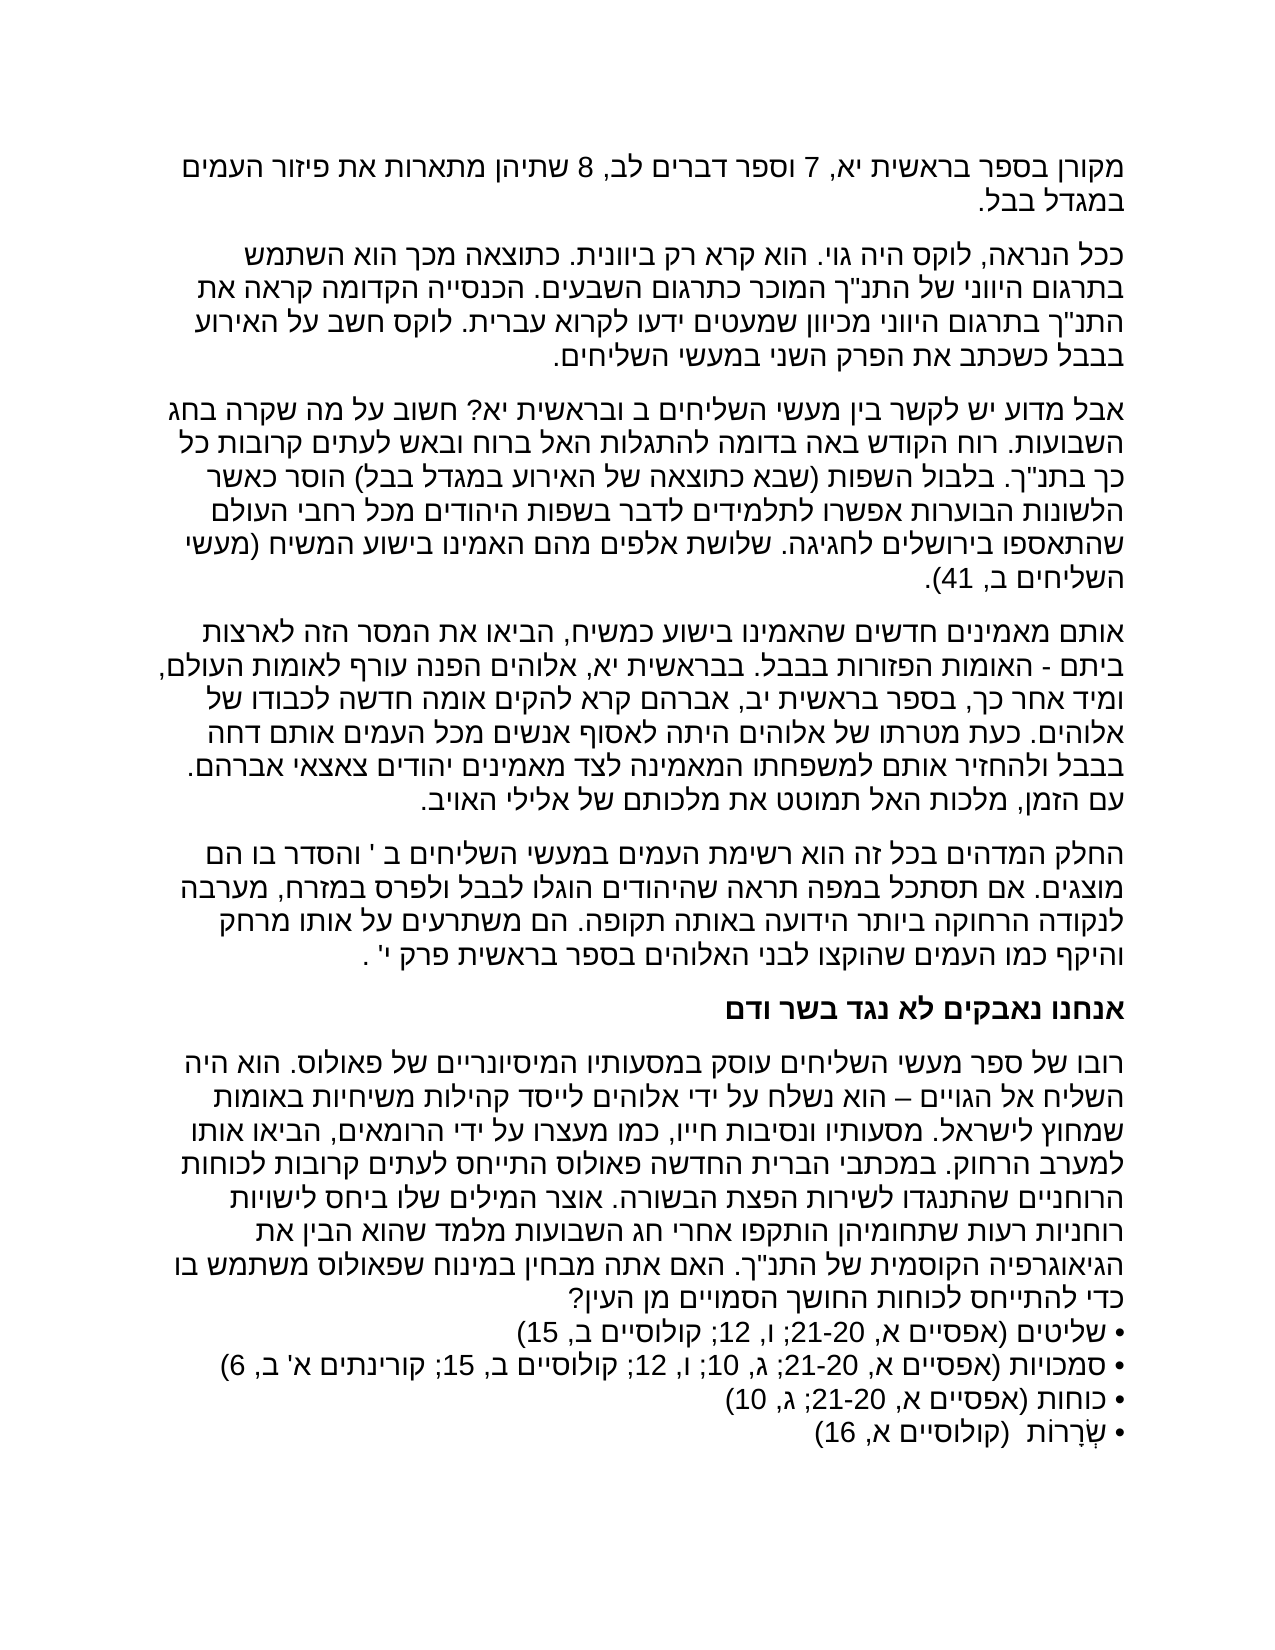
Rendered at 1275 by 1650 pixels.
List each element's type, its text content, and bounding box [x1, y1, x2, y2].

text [150, 1046, 1125, 1449]
text החלק המדהים בכל זה הוא רשימת העמים במעשי השליחים ב ' והסדר בו הם מוצגים. אם תסתכל במפה תראה שהיהודים הוגלו לבבל ולפרס במזרח, מערבה לנקודה הרחוקה ביותר הידועה באותה תקופה. הם משתרעים על אותו מרחק והיקף כמו העמים שהוקצו לבני האלוהים בספר בראשית פרק י' . [150, 837, 1125, 971]
text אותם מאמינים חדשים שהאמינו בישוע כמשיח, הביאו את המסר הזה לארצות ביתם - האומות הפזורות בבבל. בבראשית יא, אלוהים הפנה עורף לאומות העולם, ומיד אחר כך, בספר בראשית יב, אברהם קרא להקים אומה חדשה לכבודו של אלוהים. כעת מטרתו של אלוהים היתה לאסוף אנשים מכל העמים אותם דחה בבבל ולהחזיר אותם למשפחתו המאמינה לצד מאמינים יהודים צאצאי אברהם. עם הזמן, מלכות האל תמוטט את מלכותם של אלילי האויב. [150, 615, 1125, 816]
text ככל הנראה, לוקס היה גוי. הוא קרא רק ביוונית. כתוצאה מכך הוא השתמש בתרגום היווני של התנ"ך המוכר כתרגום השבעים. הכנסייה הקדומה קראה את התנ"ך בתרגום היווני מכיוון שמעטים ידעו לקרוא עברית. לוקס חשב על האירוע בבבל כשכתב את הפרק השני במעשי השליחים. [150, 238, 1125, 372]
text אנחנו נאבקים לא נגד בשר ודם [150, 992, 1125, 1026]
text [150, 150, 1125, 217]
text אבל מדוע יש לקשר בין מעשי השליחים ב ובראשית יא? חשוב על מה שקרה בחג השבועות. רוח הקודש באה בדומה להתגלות האל ברוח ובאש לעתים קרובות כל כך בתנ"ך. בלבול השפות (שבא כתוצאה של האירוע במגדל בבל) הוסר כאשר הלשונות הבוערות אפשרו לתלמידים לדבר בשפות היהודים מכל רחבי העולם שהתאספו בירושלים לחגיגה. שלושת אלפים מהם האמינו בישוע המשיח (מעשי השליחים ב, 41). [150, 393, 1125, 594]
